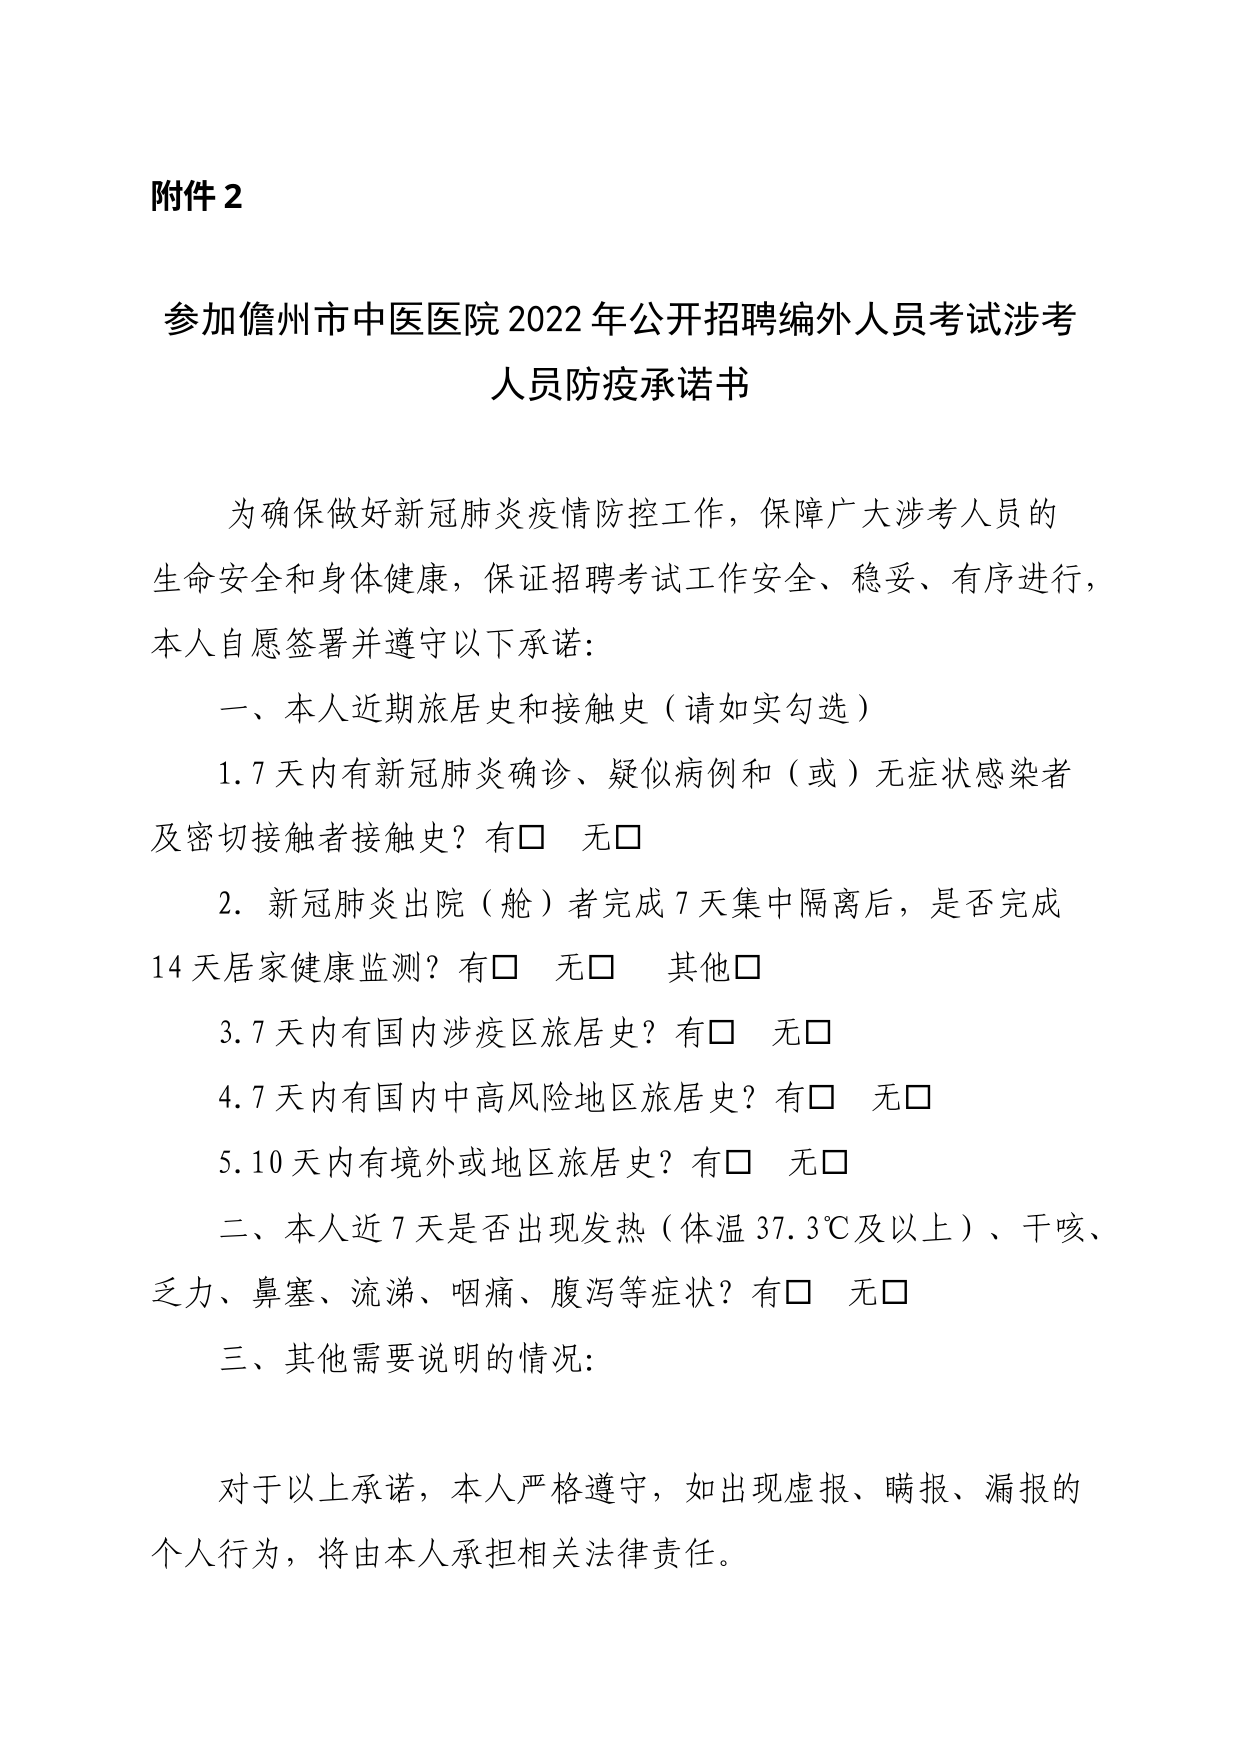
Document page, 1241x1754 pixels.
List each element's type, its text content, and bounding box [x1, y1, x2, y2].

text 二、本人近7天是否出现发热（体温37.3℃及以上）、干咳、乏力、鼻塞、流涕、咽痛、腹泻等症状？有 无 [150, 1194, 1090, 1324]
text 三、其他需要说明的情况： [150, 1324, 1090, 1389]
text 附件2 [150, 162, 1090, 227]
text 5.10天内有境外或地区旅居史？有 无 [150, 1129, 1090, 1194]
text 2. 新冠肺炎出院（舱）者完成7天集中隔离后，是否完成14天居家健康监测？有 无 其他 [150, 869, 1090, 999]
text 一、本人近期旅居史和接触史（请如实勾选） [150, 674, 1090, 739]
text 3.7天内有国内涉疫区旅居史？有 无 [150, 999, 1090, 1064]
text 1.7天内有新冠肺炎确诊、疑似病例和（或）无症状感染者及密切接触者接触史？有 无 [150, 739, 1090, 869]
text 对于以上承诺，本人严格遵守，如出现虚报、瞒报、漏报的个人行为，将由本人承担相关法律责任。 [150, 1454, 1090, 1584]
text 为确保做好新冠肺炎疫情防控工作，保障广大涉考人员的生命安全和身体健康，保证招聘考试工作安全、稳妥、有序进行，本人自愿签署并遵守以下承诺： [150, 479, 1090, 674]
text 参加儋州市中医医院2022年公开招聘编外人员考试涉考人员防疫承诺书 [150, 284, 1090, 414]
text 4.7天内有国内中高风险地区旅居史？有 无 [150, 1064, 1090, 1129]
